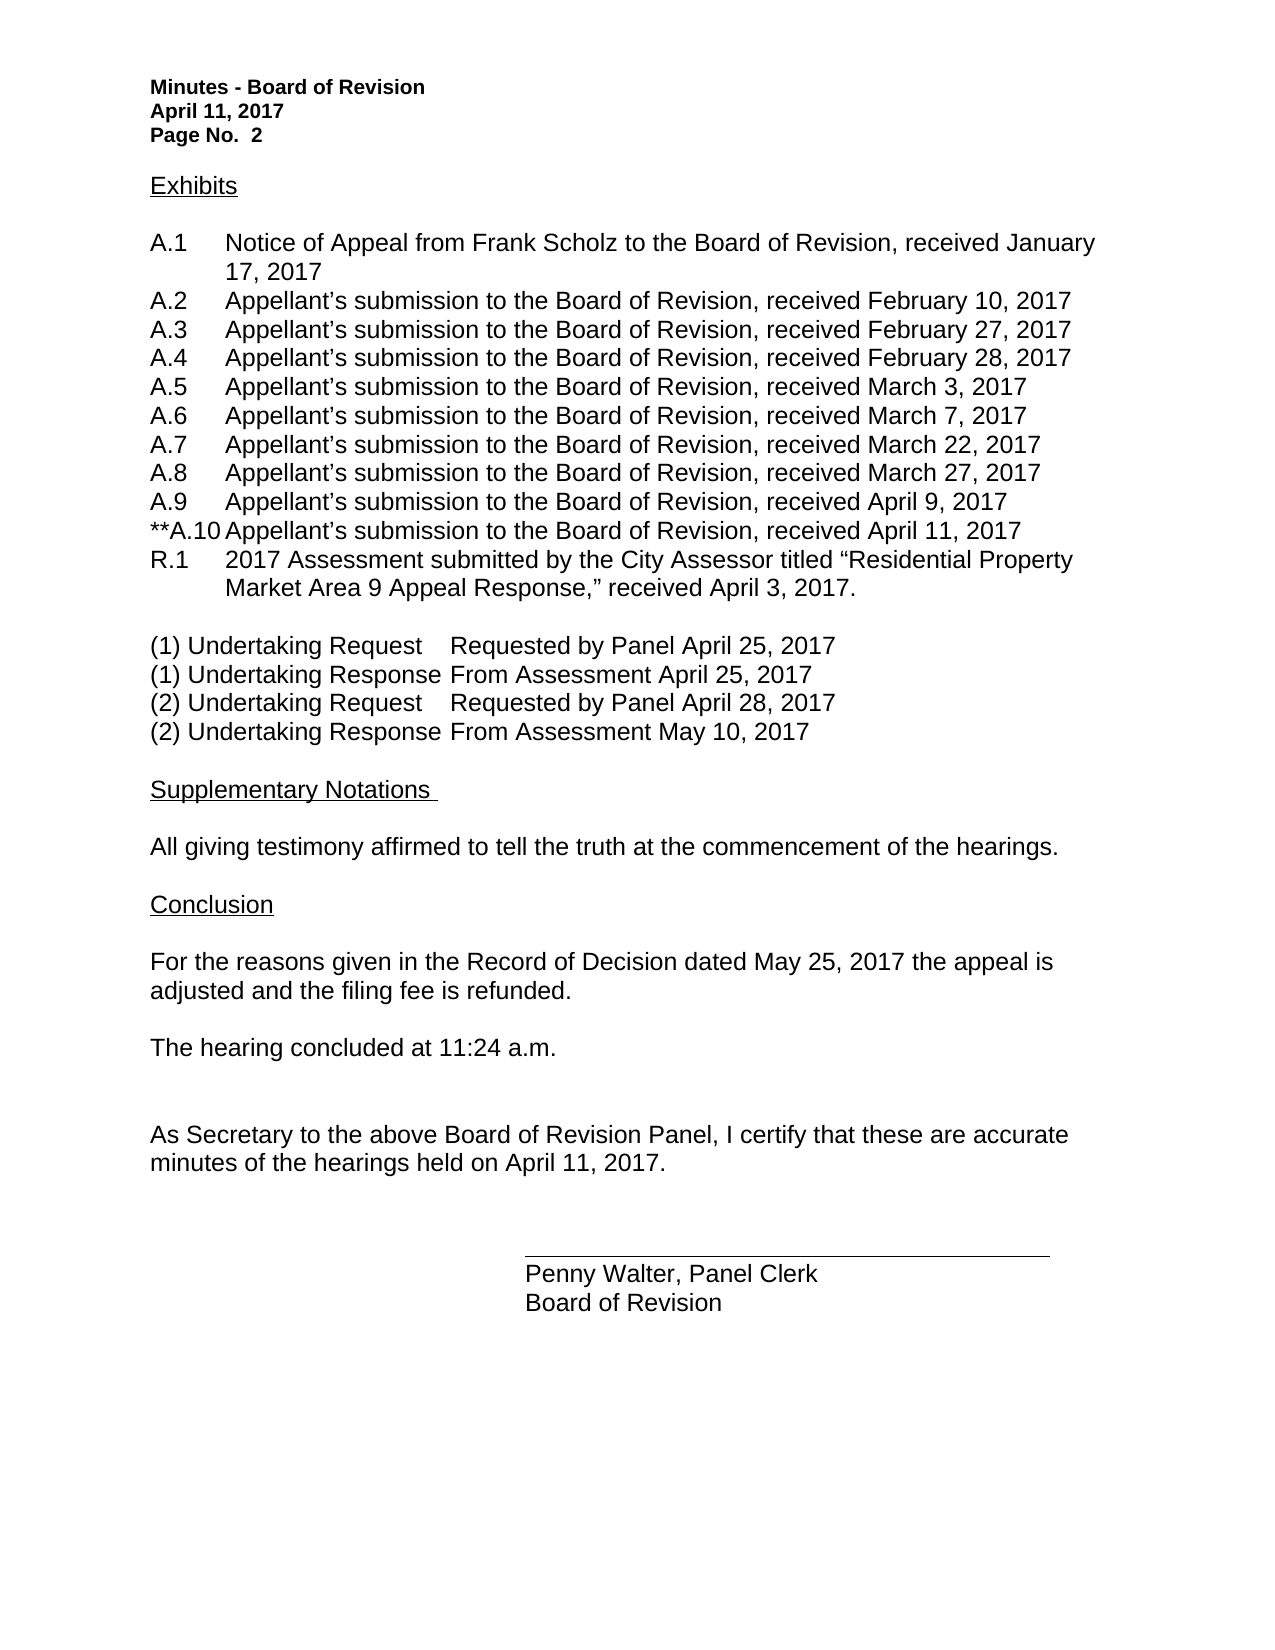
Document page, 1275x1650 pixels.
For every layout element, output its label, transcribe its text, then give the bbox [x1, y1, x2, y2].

text (1) Undertaking Response From Assessment April 25, 2017 [150, 660, 1125, 688]
text Board of Revision [450, 1287, 1125, 1316]
text The hearing concluded at 11:24 a.m. [150, 1033, 1125, 1062]
text A.8 Appellant’s submission to the Board of Revision, received March 27, 2017 [150, 458, 1125, 487]
text Supplementary Notations [150, 775, 1125, 803]
text Penny Walter, Panel Clerk [150, 1259, 1125, 1287]
text As Secretary to the above Board of Revision Panel, I certify that these are accurate minutes of the hearings held on April 11, 2017. [150, 1120, 1125, 1177]
text (2) Undertaking Request Requested by Panel April 28, 2017 [150, 688, 1125, 717]
text R.1 2017 Assessment submitted by the City Assessor titled “Residential Property Market Area 9 Appeal Response,” received April 3, 2017. [150, 545, 1125, 602]
text (2) Undertaking Response From Assessment May 10, 2017 [150, 717, 1125, 746]
text (1) Undertaking Request Requested by Panel April 25, 2017 [150, 631, 1125, 660]
text A.1 Notice of Appeal from Frank Scholz to the Board of Revision, received January 17, 2017 [150, 228, 1125, 286]
text Conclusion [150, 890, 1125, 918]
text A.6 Appellant’s submission to the Board of Revision, received March 7, 2017 [150, 401, 1125, 430]
text For the reasons given in the Record of Decision dated May 25, 2017 the appeal is adjusted and the filing fee is refunded. [150, 947, 1125, 1005]
subtitle Exhibits [150, 171, 1125, 200]
text A.9 Appellant’s submission to the Board of Revision, received April 9, 2017 [150, 487, 1125, 516]
text **A.10 Appellant’s submission to the Board of Revision, received April 11, 2017 [150, 516, 1125, 545]
text All giving testimony affirmed to tell the truth at the commencement of the hearings. [150, 832, 1125, 861]
text A.2 Appellant’s submission to the Board of Revision, received February 10, 2017 [150, 286, 1125, 315]
text A.3 Appellant’s submission to the Board of Revision, received February 27, 2017 [150, 315, 1125, 343]
text A.5 Appellant’s submission to the Board of Revision, received March 3, 2017 [150, 372, 1125, 401]
text A.4 Appellant’s submission to the Board of Revision, received February 28, 2017 [150, 343, 1125, 372]
text A.7 Appellant’s submission to the Board of Revision, received March 22, 2017 [150, 430, 1125, 458]
